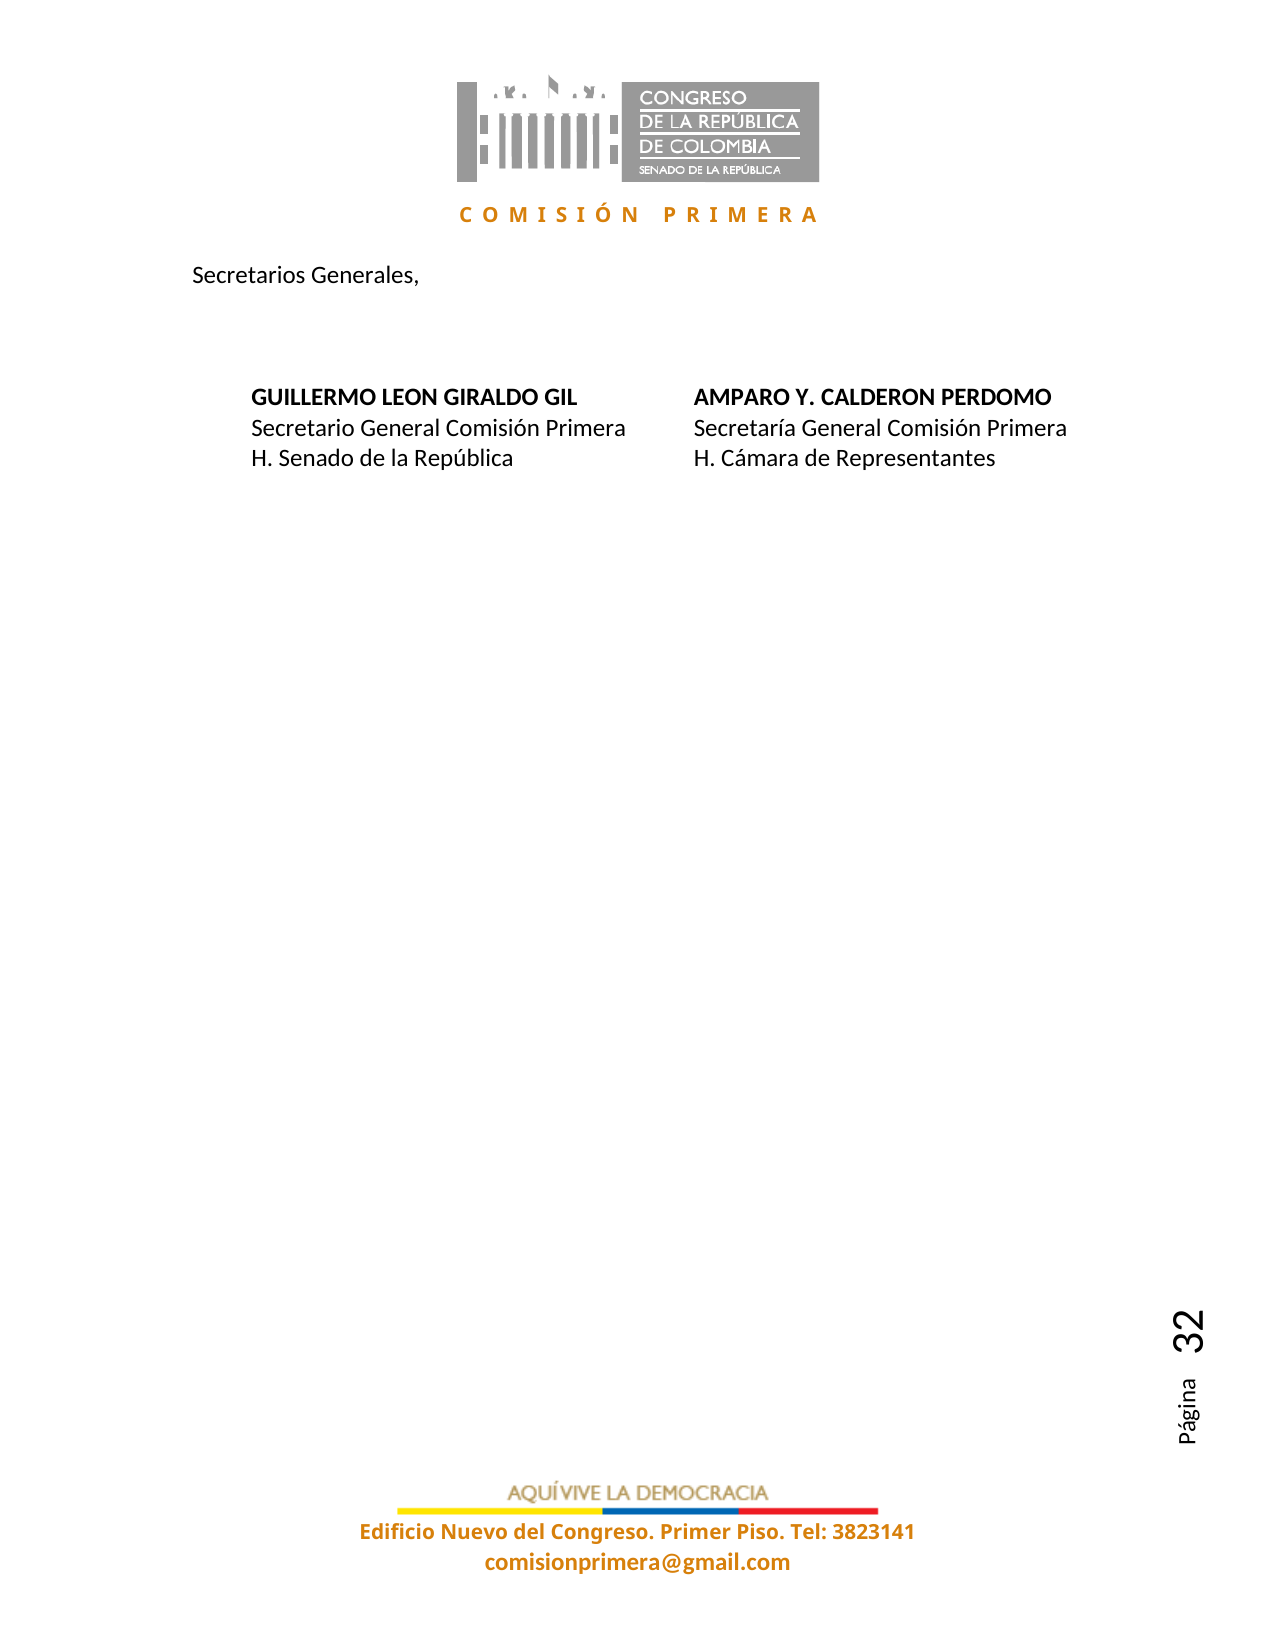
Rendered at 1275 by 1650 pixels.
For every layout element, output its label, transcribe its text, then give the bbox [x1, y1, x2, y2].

text Secretario General Comisión Primera Secretaría General Comisión Primera [177, 412, 1098, 442]
text H. Senado de la República H. Cámara de Representantes [177, 442, 1098, 473]
text GUILLERMO LEON GIRALDO GIL AMPARO Y. CALDERON PERDOMO [177, 381, 1098, 412]
text Secretarios Generales, [177, 259, 1098, 290]
picture [382, 1473, 893, 1518]
